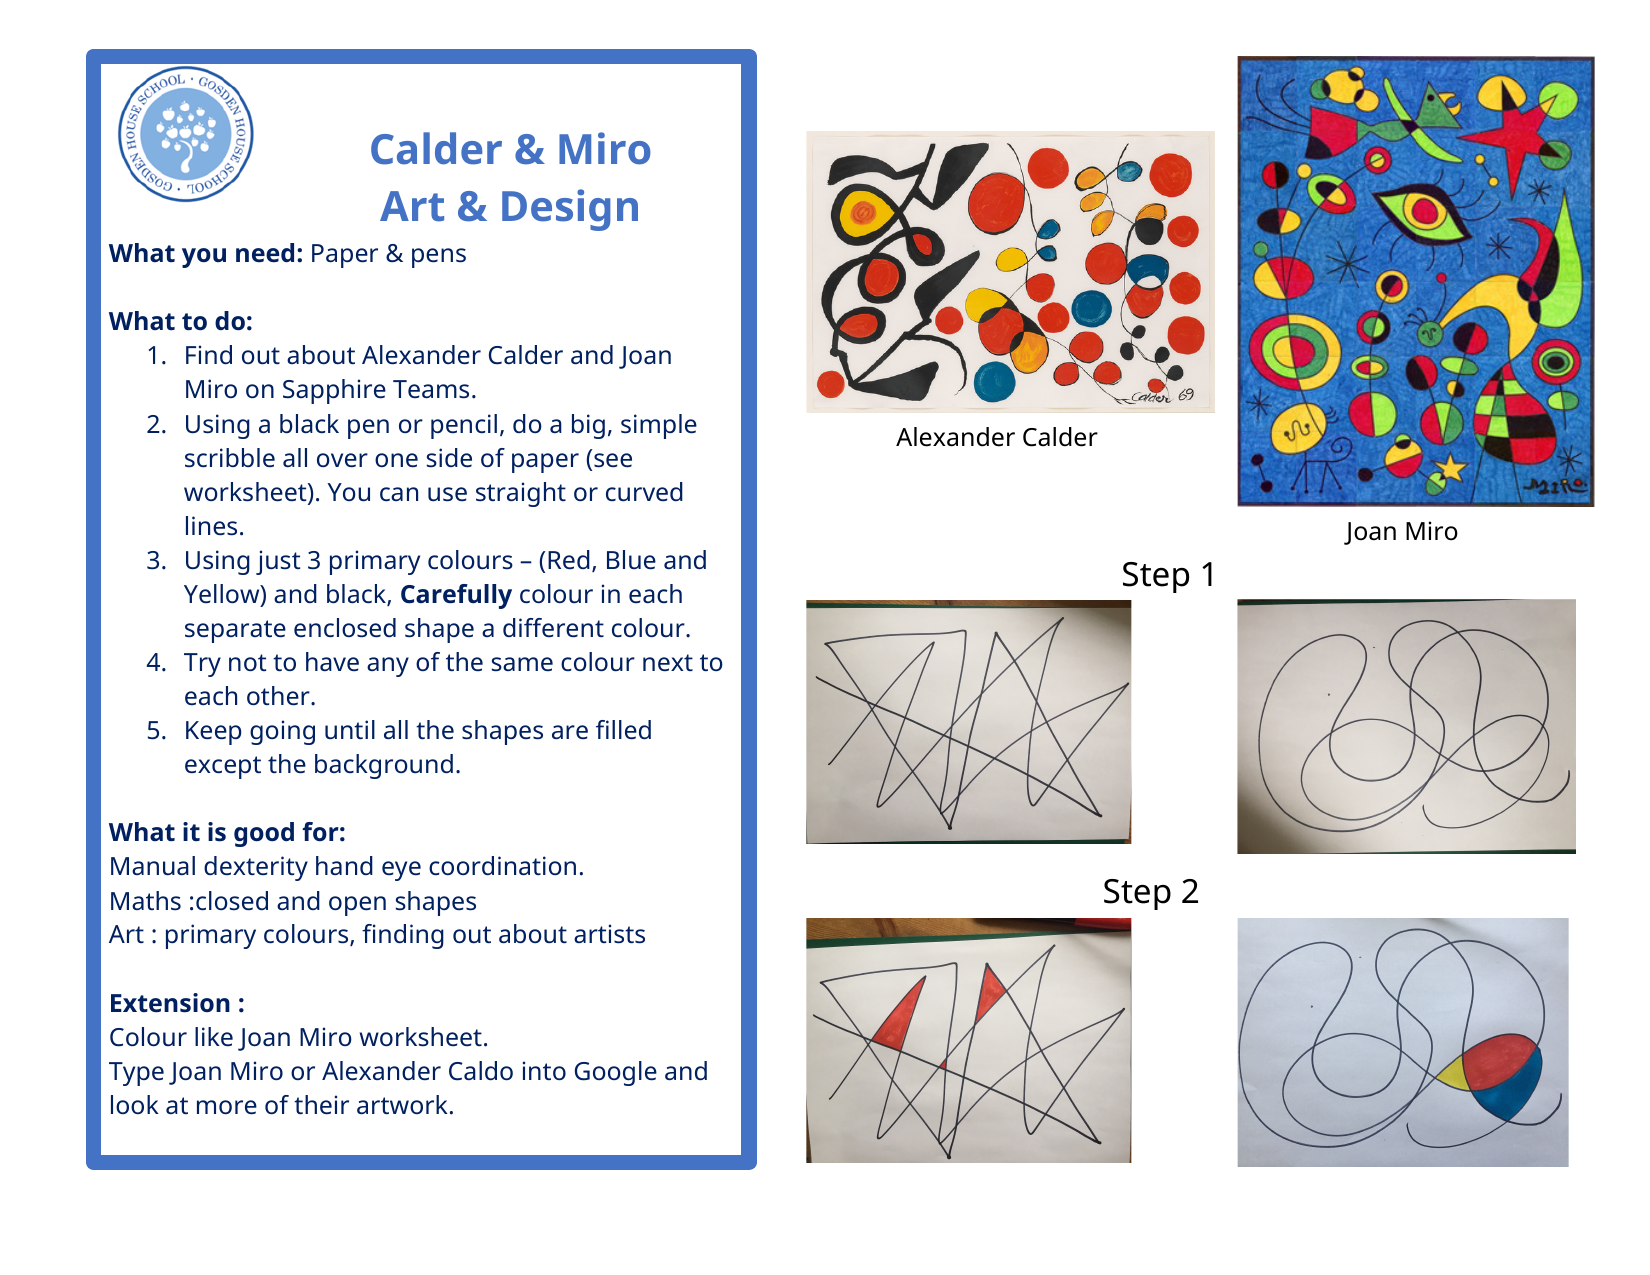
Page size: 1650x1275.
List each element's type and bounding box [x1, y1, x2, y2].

picture [806, 131, 1215, 413]
picture [1237, 918, 1569, 1167]
picture [1238, 600, 1575, 854]
picture [806, 918, 1132, 1163]
picture [115, 63, 255, 206]
picture [806, 600, 1132, 844]
picture [1237, 56, 1595, 507]
